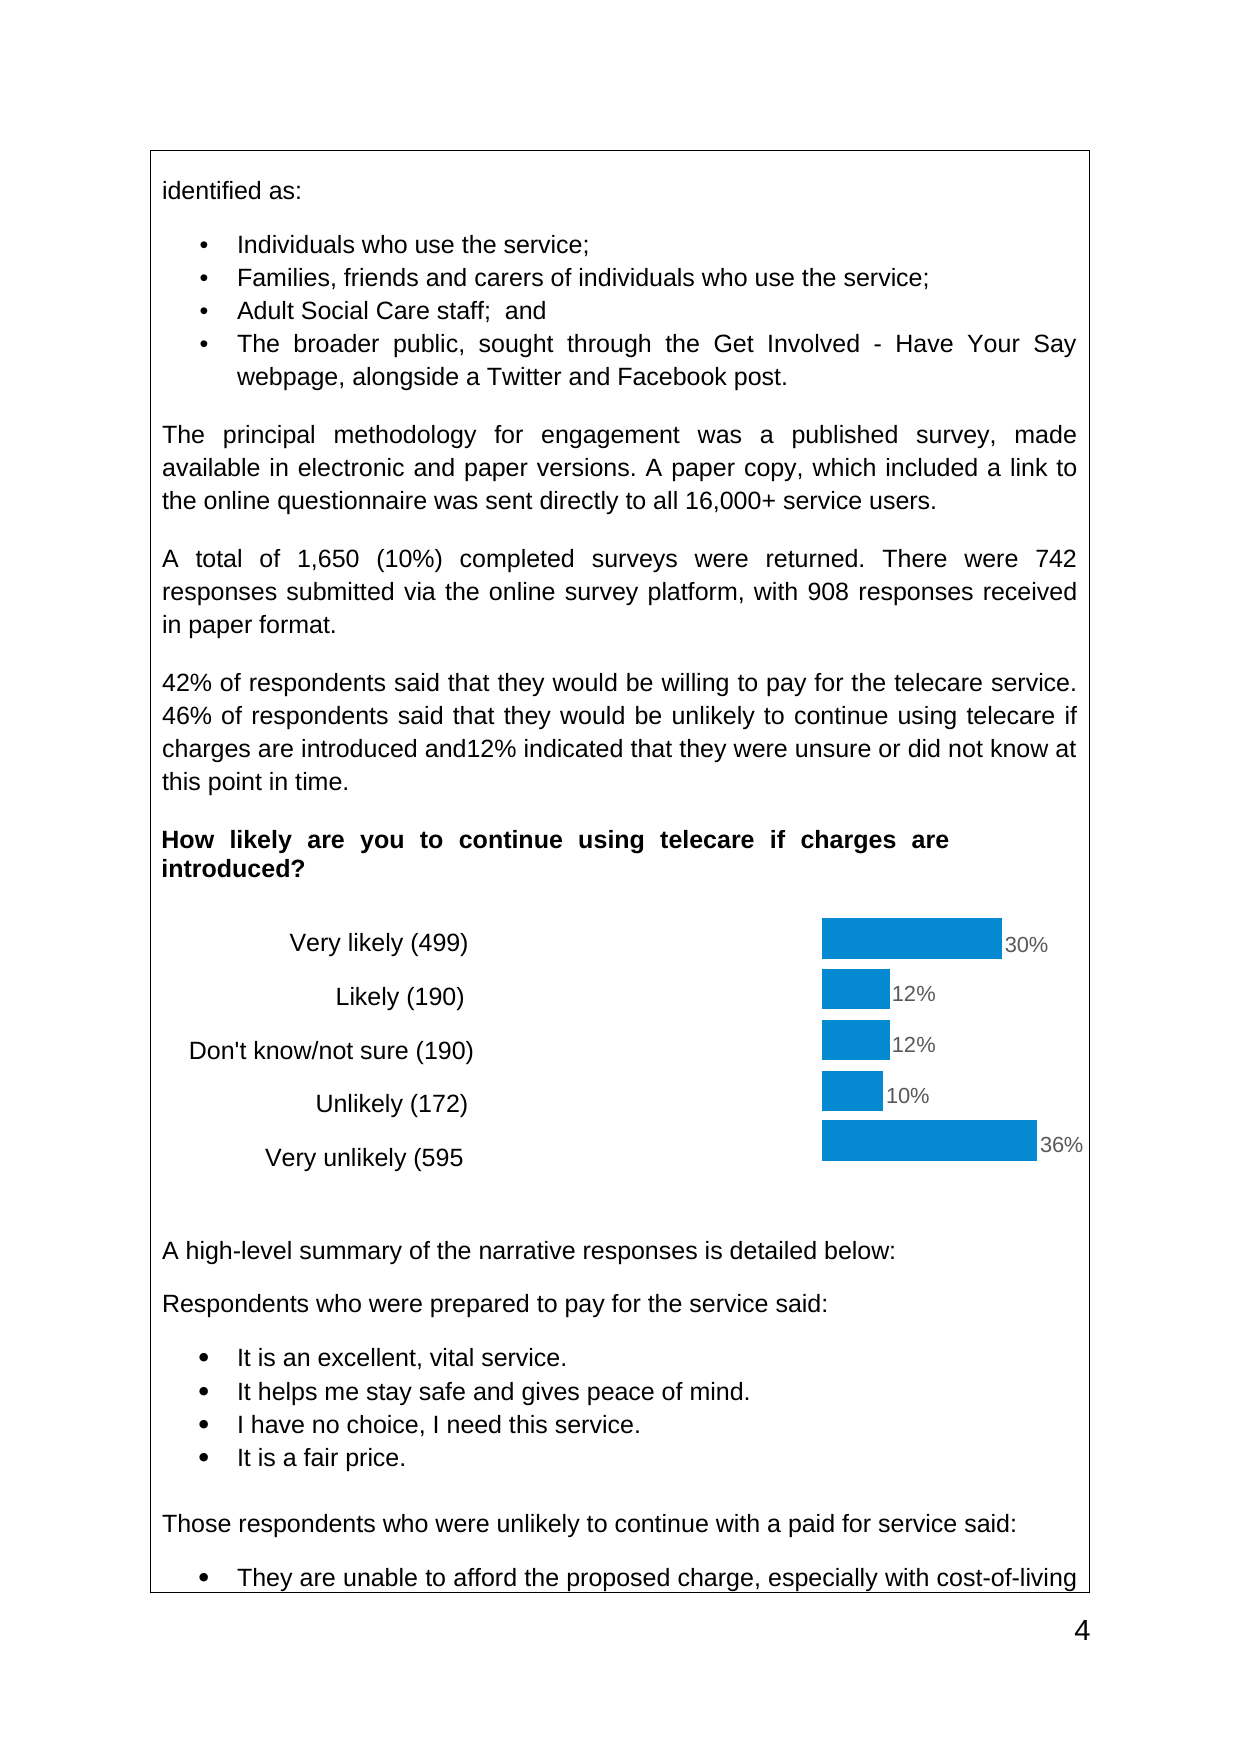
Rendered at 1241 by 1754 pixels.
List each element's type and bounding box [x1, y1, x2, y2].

table_header [151, 151, 1089, 1592]
